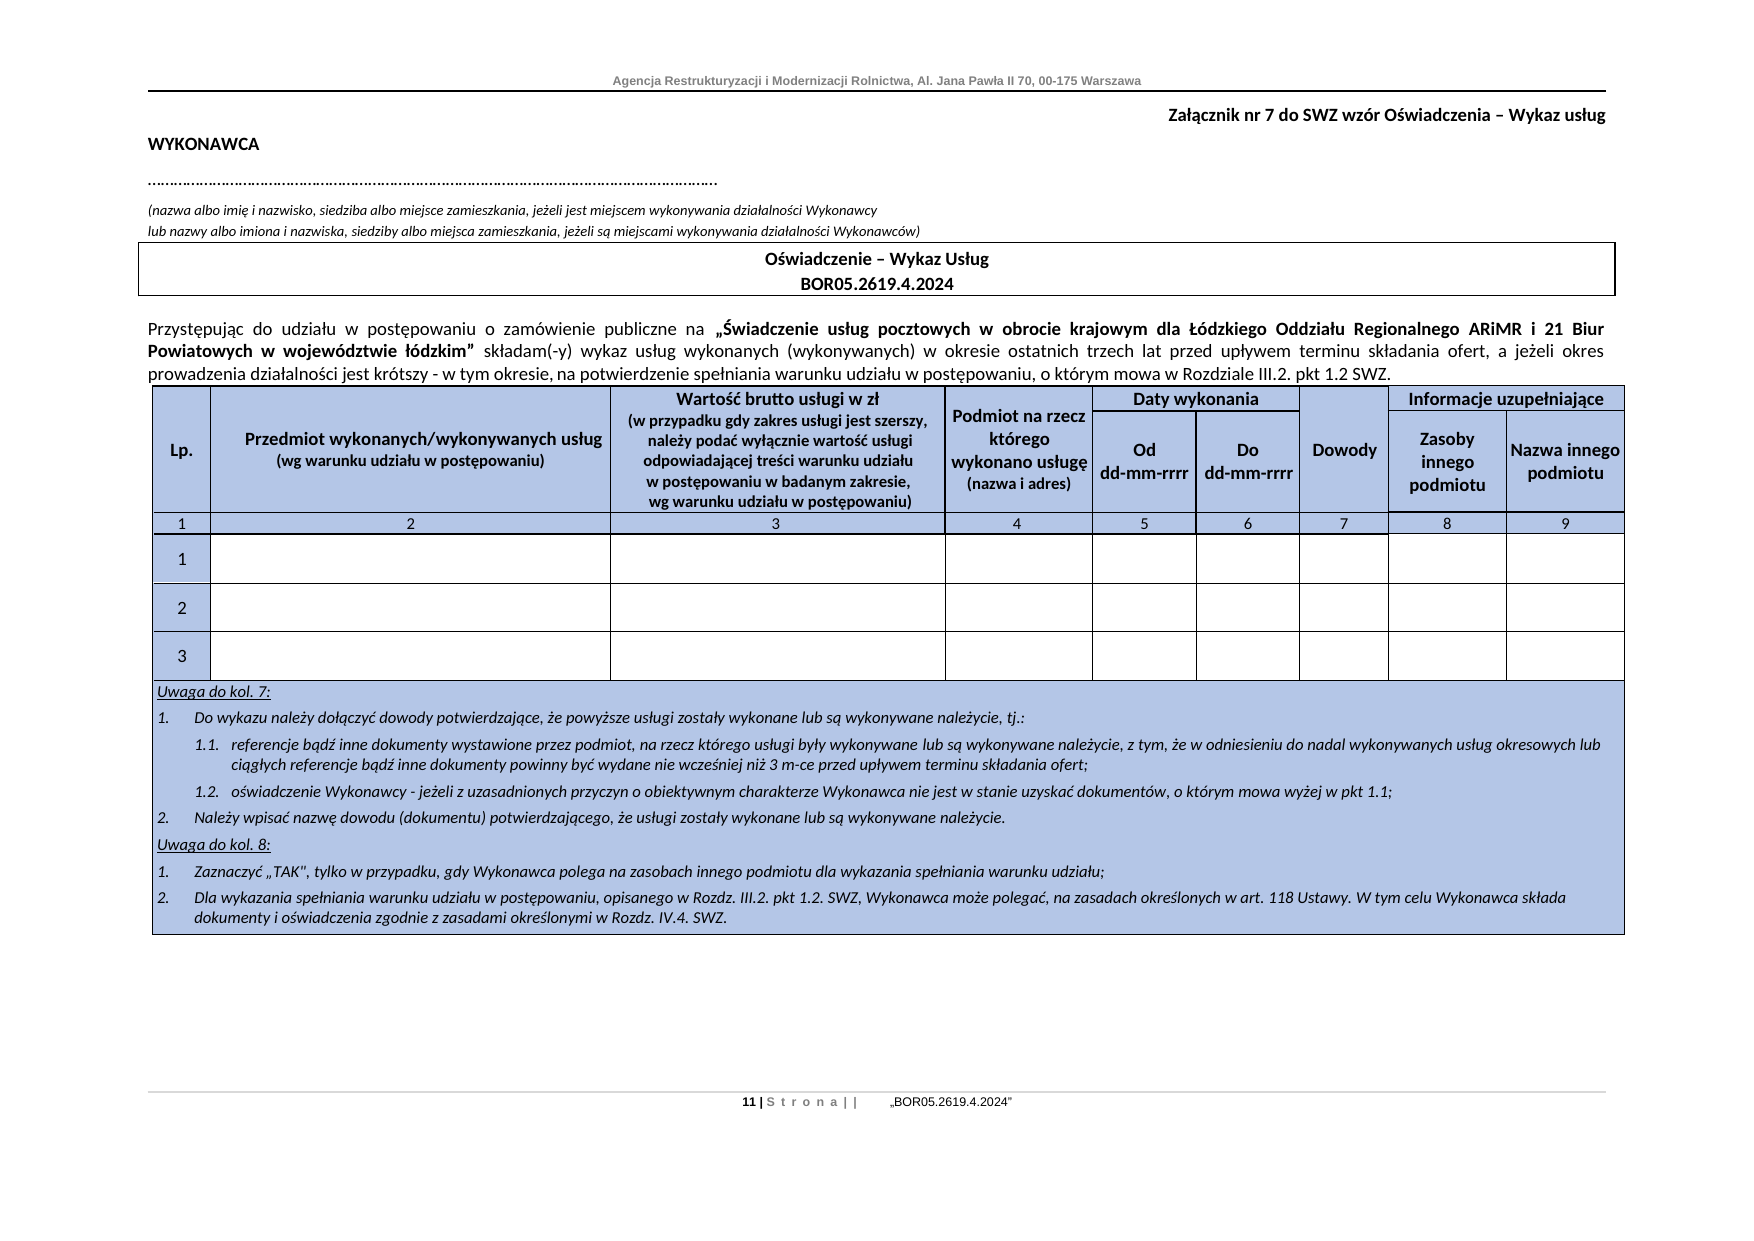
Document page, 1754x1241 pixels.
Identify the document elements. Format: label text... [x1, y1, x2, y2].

table_cell 6 [1197, 513, 1299, 533]
text (nazwa albo imię i nazwisko, siedziba albo miejsce zamieszkania, jeżeli jest miejscem wykonywania działalności Wykonawcy lub nazwy albo imiona i nazwiska, siedziby albo miejsca zamieszkania, jeżeli są miejscami wykonywania działalności Wykonawców) [148, 201, 1612, 239]
table_cell [1093, 535, 1196, 582]
table_cell [211, 584, 610, 631]
table_cell 3 [611, 513, 944, 533]
table_cell [1300, 535, 1388, 582]
table_cell [1389, 584, 1506, 631]
table_cell [1197, 535, 1299, 582]
table_cell 5 [1093, 513, 1195, 533]
text WYKONAWCA [148, 133, 1606, 156]
table_cell 3 [153, 632, 210, 680]
table_cell Do dd-mm-rrrr [1197, 412, 1299, 511]
table_cell [1197, 632, 1299, 680]
list BOR05.2619.4.2024 [139, 267, 1614, 295]
table_cell [1093, 632, 1196, 680]
table_header Informacje uzupełniające [1389, 386, 1624, 410]
text Przystępując do udziału w postępowaniu o zamówienie publiczne na „Świadczenie usług pocztowych w obrocie krajowym dla Łódzkiego Oddziału Regionalnego ARiMR i 21 Biur Powiatowych w województwie łódzkim” składam(-y) wykaz usług wykonanych (wykonywanych) w okresie ostatnich trzech lat przed upływem terminu składania ofert, a jeżeli okres prowadzenia działalności jest krótszy - w tym okresie, na potwierdzenie spełniania warunku udziału w postępowaniu, o którym mowa w Rozdziale III.2. pkt 1.2 SWZ. [148, 317, 1606, 385]
table_cell [946, 584, 1092, 631]
list Oświadczenie – Wykaz Usług [139, 243, 1614, 267]
text …………………………………………………………………………………………………………………… [148, 167, 1612, 190]
table_cell 7 [1300, 513, 1388, 533]
table_cell [1507, 534, 1624, 582]
table_header Lp. [153, 387, 210, 511]
table_cell 1 [153, 534, 210, 582]
table_header Wartość brutto usługi w zł (w przypadku gdy zakres usługi jest szerszy, należy podać wyłącznie wartość usługi odpowiadającej treści warunku udziału w postępowaniu w badanym zakresie, wg warunku udziału w postępowaniu) [611, 387, 944, 511]
table_cell [1093, 584, 1196, 631]
table_header Daty wykonania [1093, 387, 1299, 410]
table_header Dowody [1300, 387, 1388, 511]
table_cell [611, 584, 945, 631]
table_cell Uwaga do kol. 7: Do wykazu należy dołączyć dowody potwierdzające, że powyższe usługi zostały wykonane lub są wykonywane należycie, tj.: referencje bądź inne dokumenty wystawione przez podmiot, na rzecz którego usługi były wykonywane lub są wykonywane należycie, z tym, że w odniesieniu do nadal wykonywanych usług okresowych lub ciągłych referencje bądź inne dokumenty powinny być wydane nie wcześniej niż 3 m-ce przed upływem terminu składania ofert; oświadczenie Wykonawcy - jeżeli z uzasadnionych przyczyn o obiektywnym charakterze Wykonawca nie jest w stanie uzyskać dokumentów, o którym mowa wyżej w pkt 1.1; Należy wpisać nazwę dowodu (dokumentu) potwierdzającego, że usługi zostały wykonane lub są wykonywane należycie. Uwaga do kol. 8: Zaznaczyć „TAK", tylko w przypadku, gdy Wykonawca polega na zasobach innego podmiotu dla wykazania spełniania warunku udziału; Dla wykazania spełniania warunku udziału w postępowaniu, opisanego w Rozdz. III.2. pkt 1.2. SWZ, Wykonawca może polegać, na zasadach określonych w art. 118 Ustawy. W tym celu Wykonawca składa dokumenty i oświadczenia zgodnie z zasadami określonymi w Rozdz. IV.4. SWZ. [153, 681, 1624, 934]
table_header Podmiot na rzecz którego wykonano usługę (nazwa i adres) [946, 387, 1092, 511]
table_cell Nazwa innego podmiotu [1507, 411, 1624, 511]
table_cell [211, 632, 610, 680]
table_cell [1389, 534, 1506, 582]
table_cell [611, 535, 945, 582]
table_cell 2 [153, 584, 210, 631]
table_cell [211, 535, 610, 582]
table_cell [1300, 584, 1388, 631]
table_cell [1389, 632, 1506, 680]
table_cell [1197, 584, 1299, 631]
table_cell 2 [211, 513, 610, 533]
table_header Przedmiot wykonanych/wykonywanych usług (wg warunku udziału w postępowaniu) [211, 387, 610, 511]
table_cell 9 [1507, 513, 1624, 533]
table_cell 8 [1389, 513, 1506, 533]
table_cell Od dd-mm-rrrr [1093, 412, 1195, 511]
table_cell [1507, 584, 1624, 631]
table_cell [1507, 632, 1624, 680]
table_cell [611, 632, 945, 680]
table_cell 4 [946, 513, 1092, 533]
table_cell [946, 535, 1092, 582]
table_cell Zasoby innego podmiotu [1389, 411, 1506, 511]
table_cell 1 [153, 513, 210, 533]
text Załącznik nr 7 do SWZ wzór Oświadczenia – Wykaz usług [148, 103, 1606, 126]
table_cell [1300, 632, 1388, 680]
table_cell [946, 632, 1092, 680]
